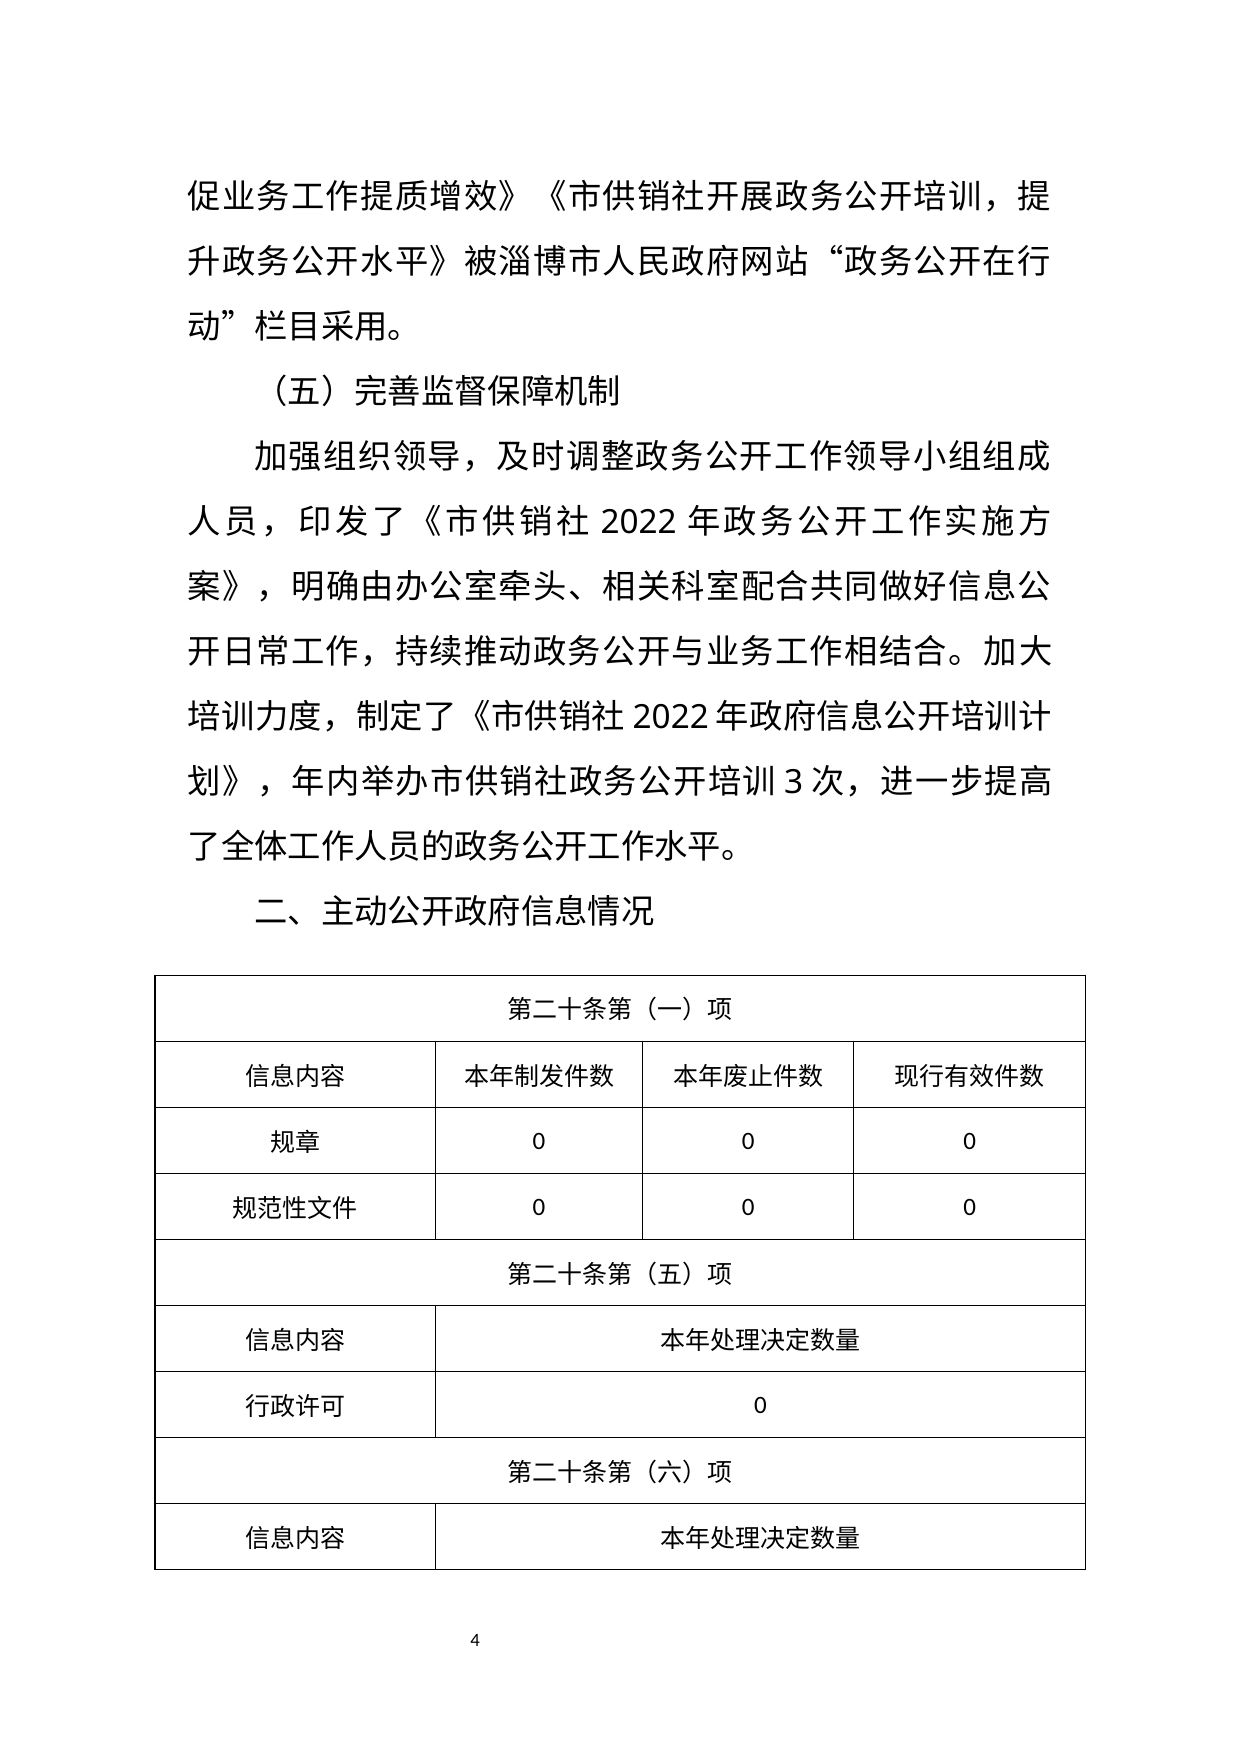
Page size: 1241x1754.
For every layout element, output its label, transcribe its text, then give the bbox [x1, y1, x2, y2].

table_cell 规范性文件 [156, 1174, 435, 1239]
table_header 第二十条第（一）项 [156, 976, 1085, 1041]
table_cell 0 [643, 1174, 853, 1239]
list 加强组织领导，及时调整政务公开工作领导小组组成人员，印发了《市供销社2022年政务公开工作实施方案》，明确由办公室牵头、相关科室配合共同做好信息公开日常工作，持续推动政务公开与业务工作相结合。加大培训力度，制定了《市供销社2022年政府信息公开培训计划》，年内举办市供销社政务公开培训3次，进一步提高了全体工作人员的政务公开工作水平。 [187, 422, 1053, 877]
table_cell 第二十条第（五）项 [156, 1240, 1085, 1305]
table_cell 0 [436, 1108, 642, 1173]
table_cell 0 [854, 1174, 1085, 1239]
table_cell 本年废止件数 [643, 1042, 853, 1107]
table_cell 0 [436, 1174, 642, 1239]
table_cell 本年制发件数 [436, 1042, 642, 1107]
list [187, 162, 1053, 357]
table_cell 本年处理决定数量 [436, 1306, 1085, 1371]
table_cell 本年处理决定数量 [436, 1504, 1085, 1569]
table_cell 信息内容 [156, 1504, 435, 1569]
table_cell 现行有效件数 [854, 1042, 1085, 1107]
table_cell 0 [854, 1108, 1085, 1173]
table_cell 0 [643, 1108, 853, 1173]
table_cell 规章 [156, 1108, 435, 1173]
table_cell 信息内容 [156, 1042, 435, 1107]
table_cell 0 [436, 1372, 1085, 1437]
list （五）完善监督保障机制 [187, 357, 1053, 422]
table_cell 信息内容 [156, 1306, 435, 1371]
table_cell 行政许可 [156, 1372, 435, 1437]
text 二、主动公开政府信息情况 [187, 877, 1053, 942]
table_cell 第二十条第（六）项 [156, 1438, 1085, 1503]
